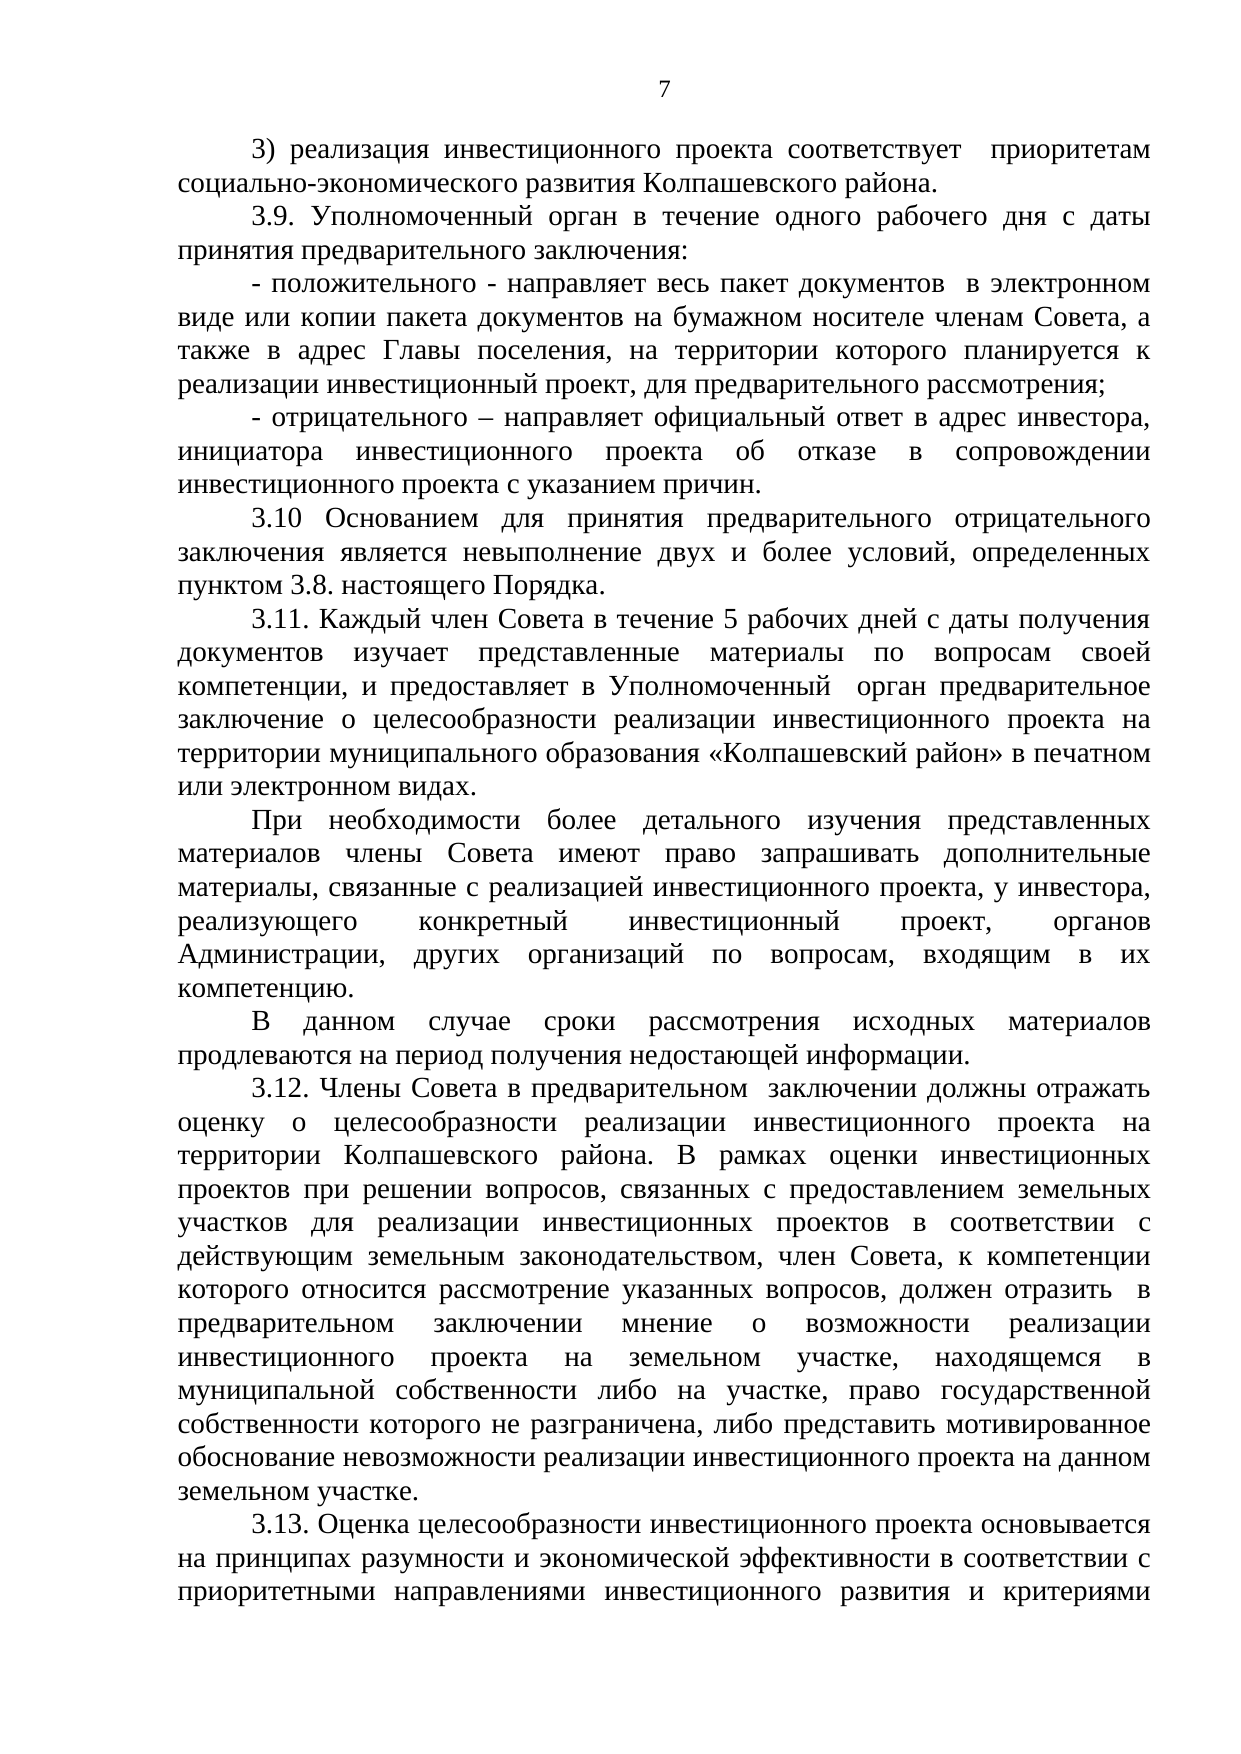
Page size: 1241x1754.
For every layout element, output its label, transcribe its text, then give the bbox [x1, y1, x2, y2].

text - отрицательного – направляет официальный ответ в адрес инвестора, инициатора инвестиционного проекта об отказе в сопровождении инвестиционного проекта с указанием причин. [177, 399, 1152, 500]
text В данном случае сроки рассмотрения исходных материалов продлеваются на период получения недостающей информации. [177, 1003, 1152, 1070]
text 3.11. Каждый член Совета в течение 5 рабочих дней с даты получения документов изучает представленные материалы по вопросам своей компетенции, и предоставляет в Уполномоченный орган предварительное заключение о целесообразности реализации инвестиционного проекта на территории муниципального образования «Колпашевский район» в печатном или электронном видах. [177, 601, 1152, 802]
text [177, 1506, 1152, 1607]
text - положительного - направляет весь пакет документов в электронном виде или копии пакета документов на бумажном носителе членам Совета, а также в адрес Главы поселения, на территории которого планируется к реализации инвестиционный проект, для предварительного рассмотрения; [177, 265, 1152, 399]
text При необходимости более детального изучения представленных материалов члены Совета имеют право запрашивать дополнительные материалы, связанные с реализацией инвестиционного проекта, у инвестора, реализующего конкретный инвестиционный проект, органов Администрации, других организаций по вопросам, входящим в их компетенцию. [177, 802, 1152, 1003]
text 3) реализация инвестиционного проекта соответствует приоритетам социально-экономического развития Колпашевского района. [177, 131, 1152, 198]
text 3.10 Основанием для принятия предварительного отрицательного заключения является невыполнение двух и более условий, определенных пунктом 3.8. настоящего Порядка. [177, 500, 1152, 601]
text 3.12. Члены Совета в предварительном заключении должны отражать оценку о целесообразности реализации инвестиционного проекта на территории Колпашевского района. В рамках оценки инвестиционных проектов при решении вопросов, связанных с предоставлением земельных участков для реализации инвестиционных проектов в соответствии с действующим земельным законодательством, член Совета, к компетенции которого относится рассмотрение указанных вопросов, должен отразить в предварительном заключении мнение о возможности реализации инвестиционного проекта на земельном участке, находящемся в муниципальной собственности либо на участке, право государственной собственности которого не разграничена, либо представить мотивированное обоснование невозможности реализации инвестиционного проекта на данном земельном участке. [177, 1070, 1152, 1506]
text 3.9. Уполномоченный орган в течение одного рабочего дня с даты принятия предварительного заключения: [177, 198, 1152, 265]
